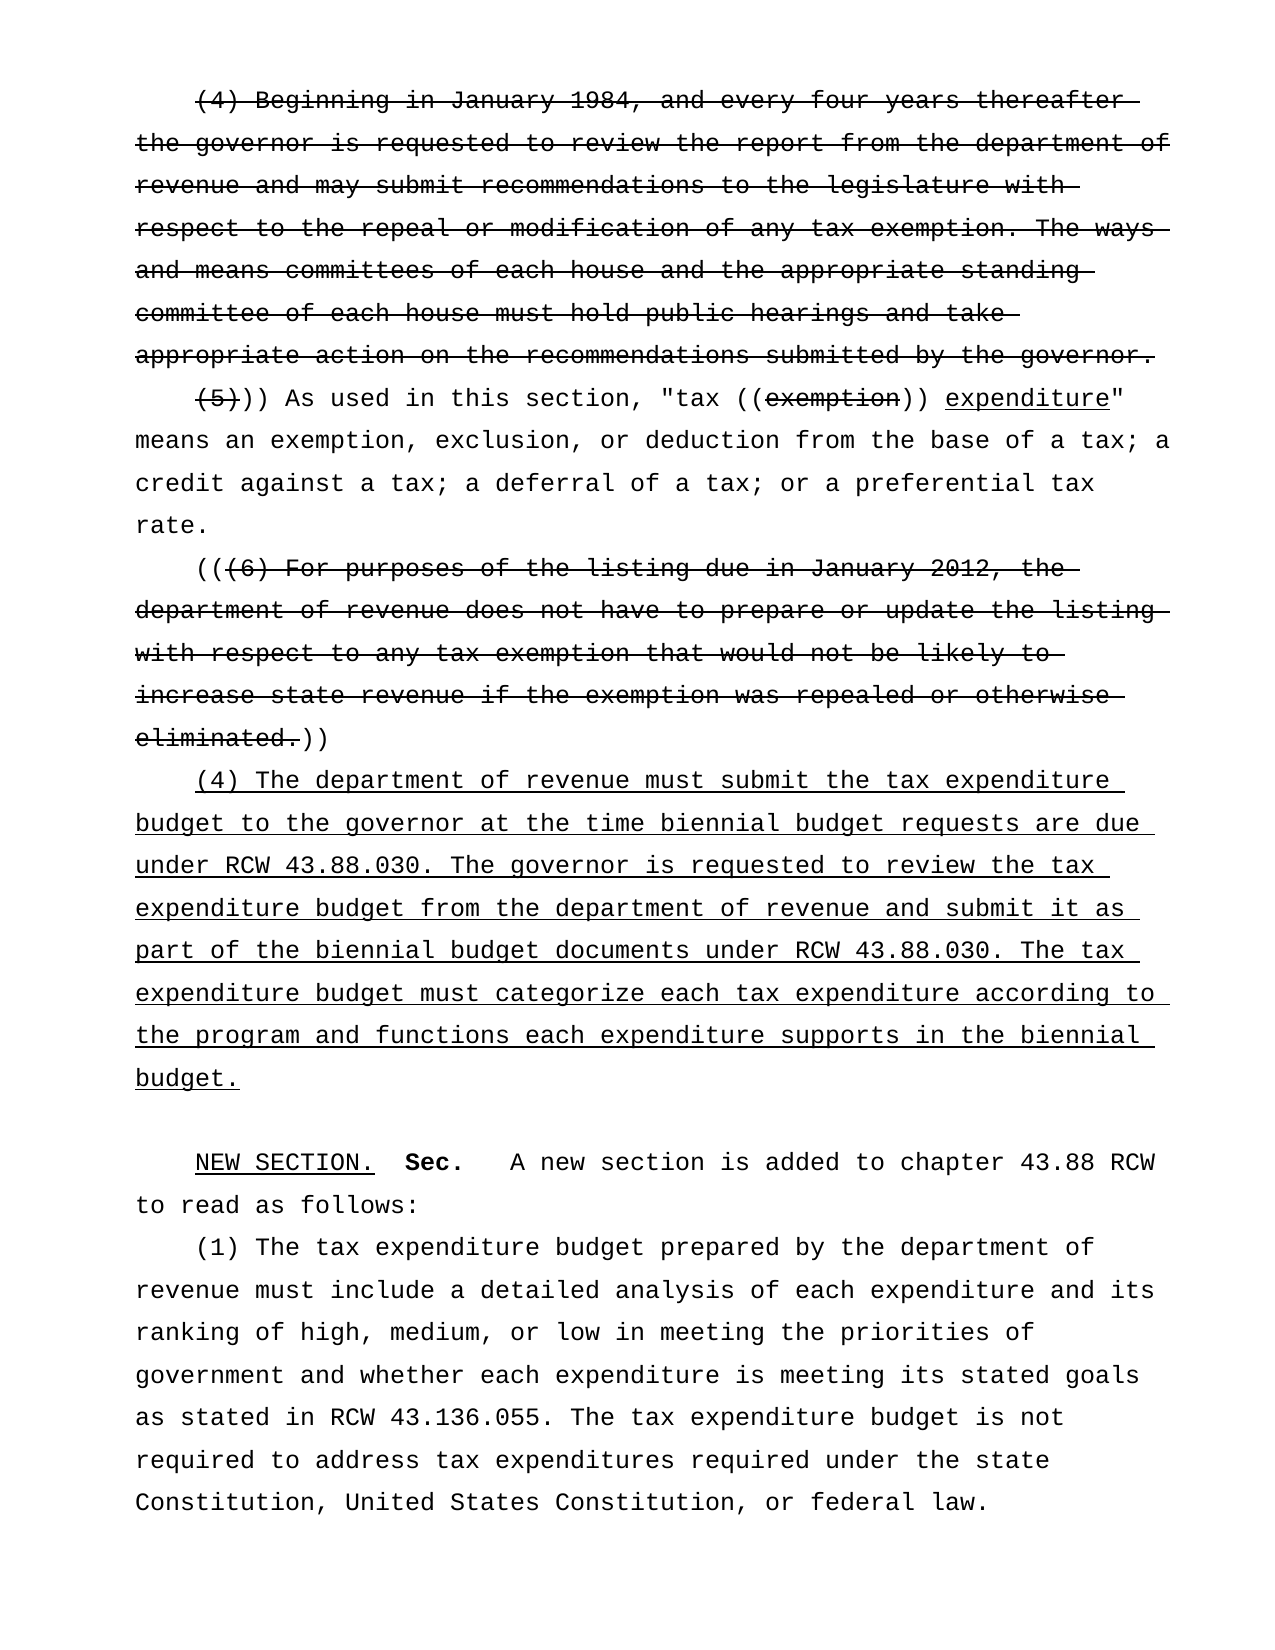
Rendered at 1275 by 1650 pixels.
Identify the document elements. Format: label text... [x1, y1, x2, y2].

text (5))) As used in this section, "tax ((exemption)) expenditure" means an exemption, exclusion, or deduction from the base of a tax; a credit against a tax; a deferral of a tax; or a preferential tax rate. [135, 372, 1170, 542]
text (((6) For purposes of the listing due in January 2012, the department of revenue does not have to prepare or update the listing with respect to any tax exemption that would not be likely to increase state revenue if the exemption was repealed or otherwise eliminated.)) [135, 542, 1170, 611]
text (4) Beginning in January 1984, and every four years thereafter the governor is requested to review the report from the department of revenue and may submit recommendations to the legislature with respect to the repeal or modification of any tax exemption. The ways and means committees of each house and the appropriate standing committee of each house must hold public hearings and take appropriate action on the recommendations submitted by the governor. [135, 75, 1170, 144]
text (4) The department of revenue must submit the tax expenditure budget to the governor at the time biennial budget requests are due under RCW 43.88.030. The governor is requested to review the tax expenditure budget from the department of revenue and submit it as part of the biennial budget documents under RCW 43.88.030. The tax expenditure budget must categorize each tax expenditure according to the program and functions each expenditure supports in the biennial budget. [135, 755, 1170, 1004]
text (1) The tax expenditure budget prepared by the department of revenue must include a detailed analysis of each expenditure and its ranking of high, medium, or low in meeting the priorities of government and whether each expenditure is meeting its stated goals as stated in RCW 43.136.055. The tax expenditure budget is not required to address tax expenditures required under the state Constitution, United States Constitution, or federal law. [135, 1222, 1170, 1519]
text (4) Beginning in January 1984, and every four years thereafter the governor is requested to review the report from the department of revenue and may submit recommendations to the legislature with respect to the repeal or modification of any tax exemption. The ways and means committees of each house and the appropriate standing committee of each house must hold public hearings and take appropriate action on the recommendations submitted by the governor. [135, 231, 1170, 372]
text (4) The department of revenue must submit the tax expenditure budget to the governor at the time biennial budget requests are due under RCW 43.88.030. The governor is requested to review the tax expenditure budget from the department of revenue and submit it as part of the biennial budget documents under RCW 43.88.030. The tax expenditure budget must categorize each tax expenditure according to the program and functions each expenditure supports in the biennial budget. [135, 1005, 1170, 1095]
text NEW SECTION. Sec. A new section is added to chapter 43.88 RCW to read as follows: [135, 1137, 1170, 1222]
text (((6) For purposes of the listing due in January 2012, the department of revenue does not have to prepare or update the listing with respect to any tax exemption that would not be likely to increase state revenue if the exemption was repealed or otherwise eliminated.)) [135, 613, 1170, 755]
text (4) Beginning in January 1984, and every four years thereafter the governor is requested to review the report from the department of revenue and may submit recommendations to the legislature with respect to the repeal or modification of any tax exemption. The ways and means committees of each house and the appropriate standing committee of each house must hold public hearings and take appropriate action on the recommendations submitted by the governor. [135, 146, 1170, 229]
